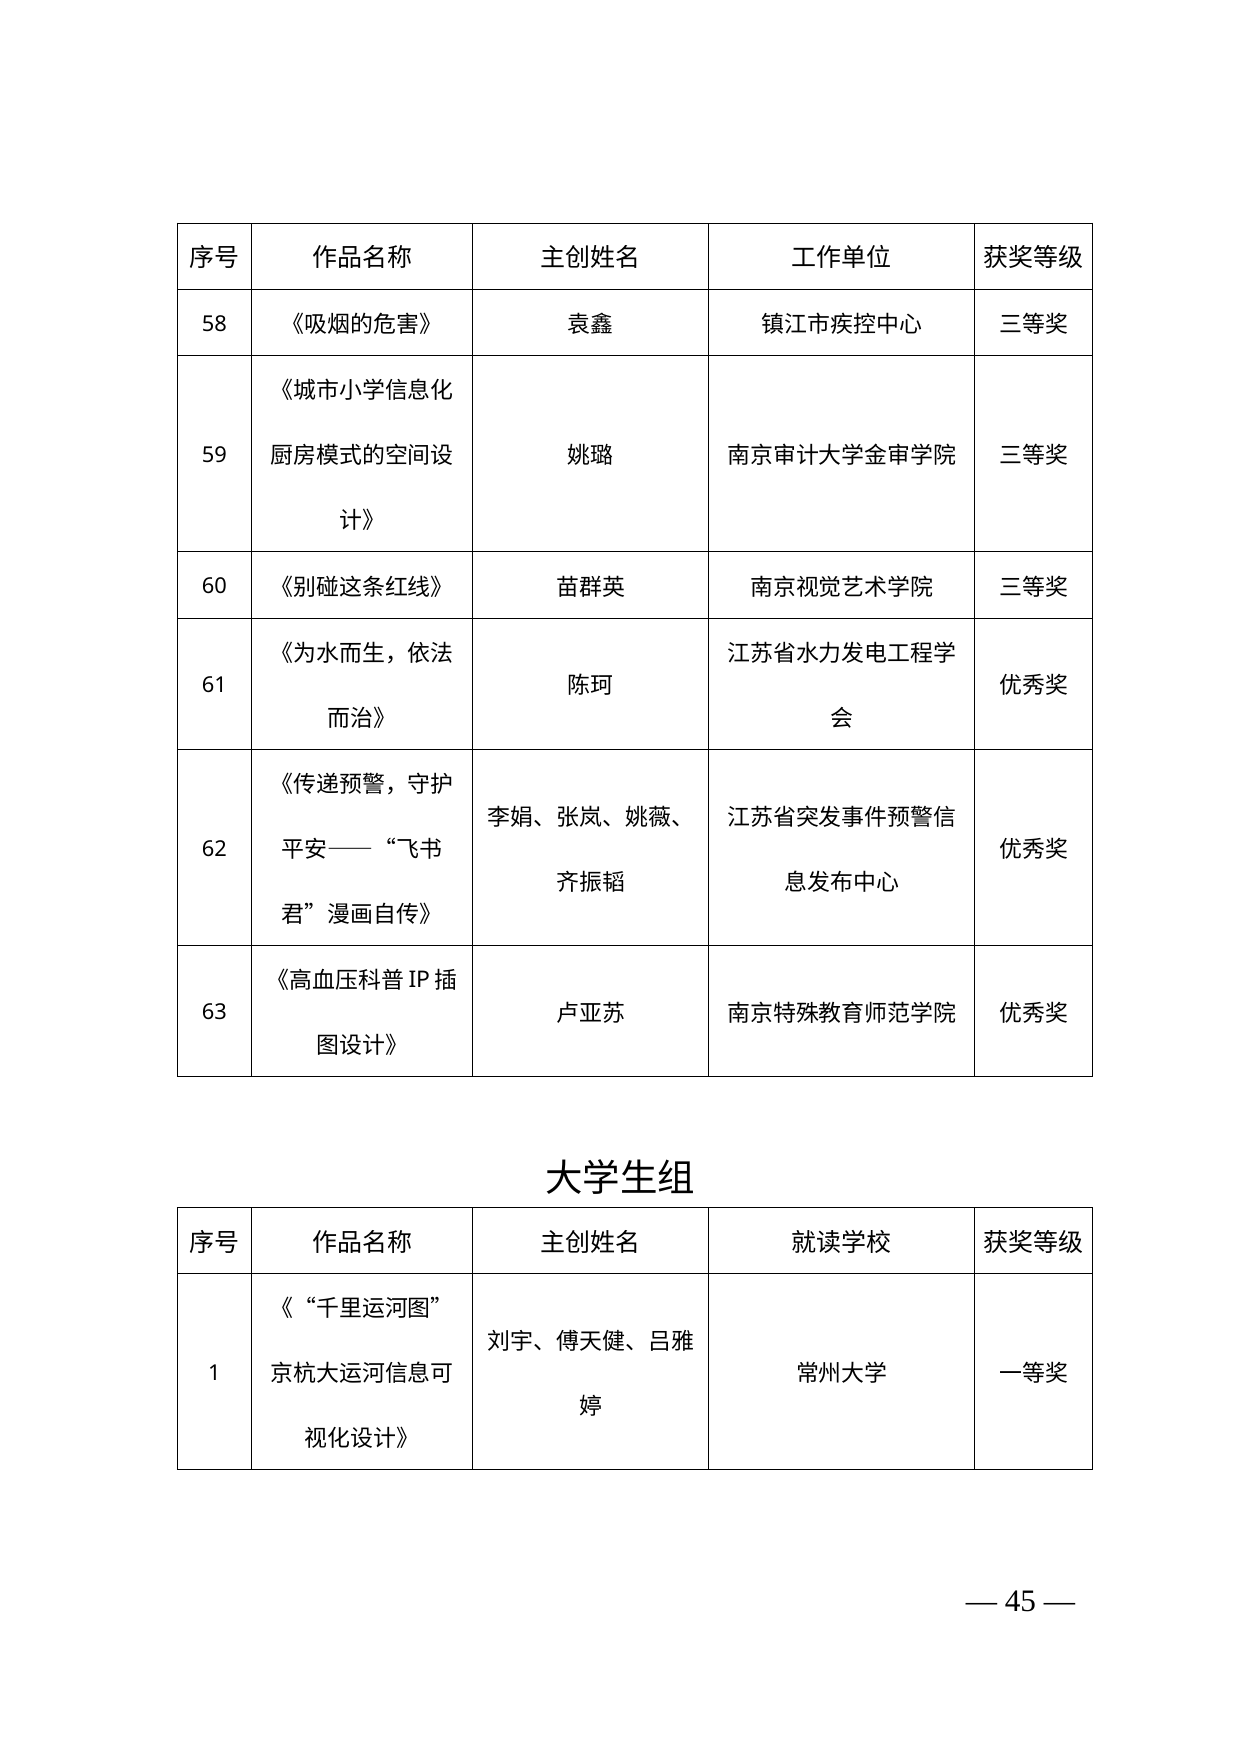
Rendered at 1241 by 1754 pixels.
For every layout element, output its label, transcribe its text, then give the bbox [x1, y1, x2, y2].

table_cell 江苏省突发事件预警信息发布中心 [709, 750, 974, 945]
table_cell 李娟、张岚、姚薇、齐振韬 [473, 750, 708, 945]
table_cell 1 [178, 1274, 251, 1469]
table_cell 江苏省水力发电工程学会 [709, 619, 974, 749]
table_cell 三等奖 [975, 552, 1092, 618]
table_cell 优秀奖 [975, 619, 1092, 749]
text 大学生组 [165, 1142, 1075, 1207]
table_cell 《传递预警，守护平安——“飞书君”漫画自传》 [252, 750, 472, 945]
table_cell 姚璐 [473, 356, 708, 551]
table_header 工作单位 [709, 224, 974, 288]
table_cell 《为水而生，依法而治》 [252, 619, 472, 749]
table_header 就读学校 [709, 1208, 974, 1273]
table_cell 常州大学 [709, 1274, 974, 1469]
table_cell 三等奖 [975, 356, 1092, 551]
table_cell 《别碰这条红线》 [252, 552, 472, 618]
table_header 主创姓名 [473, 1208, 708, 1273]
table_cell 卢亚苏 [473, 946, 708, 1076]
table_cell 60 [178, 552, 251, 618]
table_cell 三等奖 [975, 290, 1092, 355]
table_cell 优秀奖 [975, 750, 1092, 945]
table_cell 58 [178, 290, 251, 355]
table_cell 63 [178, 946, 251, 1076]
table_header 获奖等级 [975, 1208, 1092, 1273]
table_cell 南京特殊教育师范学院 [709, 946, 974, 1076]
table_header 作品名称 [252, 224, 472, 288]
table_cell 陈珂 [473, 619, 708, 749]
table_cell 优秀奖 [975, 946, 1092, 1076]
table_header 获奖等级 [975, 224, 1092, 288]
table_cell 《城市小学信息化厨房模式的空间设计》 [252, 356, 472, 551]
table_cell 刘宇、傅天健、吕雅婷 [473, 1274, 708, 1469]
table_cell 《高血压科普IP插图设计》 [252, 946, 472, 1076]
table_cell 《吸烟的危害》 [252, 290, 472, 355]
table_cell 《“千里运河图”京杭大运河信息可视化设计》 [252, 1274, 472, 1469]
table_cell 苗群英 [473, 552, 708, 618]
table_header 序号 [178, 224, 251, 288]
table_cell 袁鑫 [473, 290, 708, 355]
table_header 作品名称 [252, 1208, 472, 1273]
table_header 主创姓名 [473, 224, 708, 288]
table_cell 62 [178, 750, 251, 945]
table_cell 南京审计大学金审学院 [709, 356, 974, 551]
table_cell 59 [178, 356, 251, 551]
table_cell 一等奖 [975, 1274, 1092, 1469]
table_cell 61 [178, 619, 251, 749]
table_cell 南京视觉艺术学院 [709, 552, 974, 618]
table_header 序号 [178, 1208, 251, 1273]
table_cell 镇江市疾控中心 [709, 290, 974, 355]
